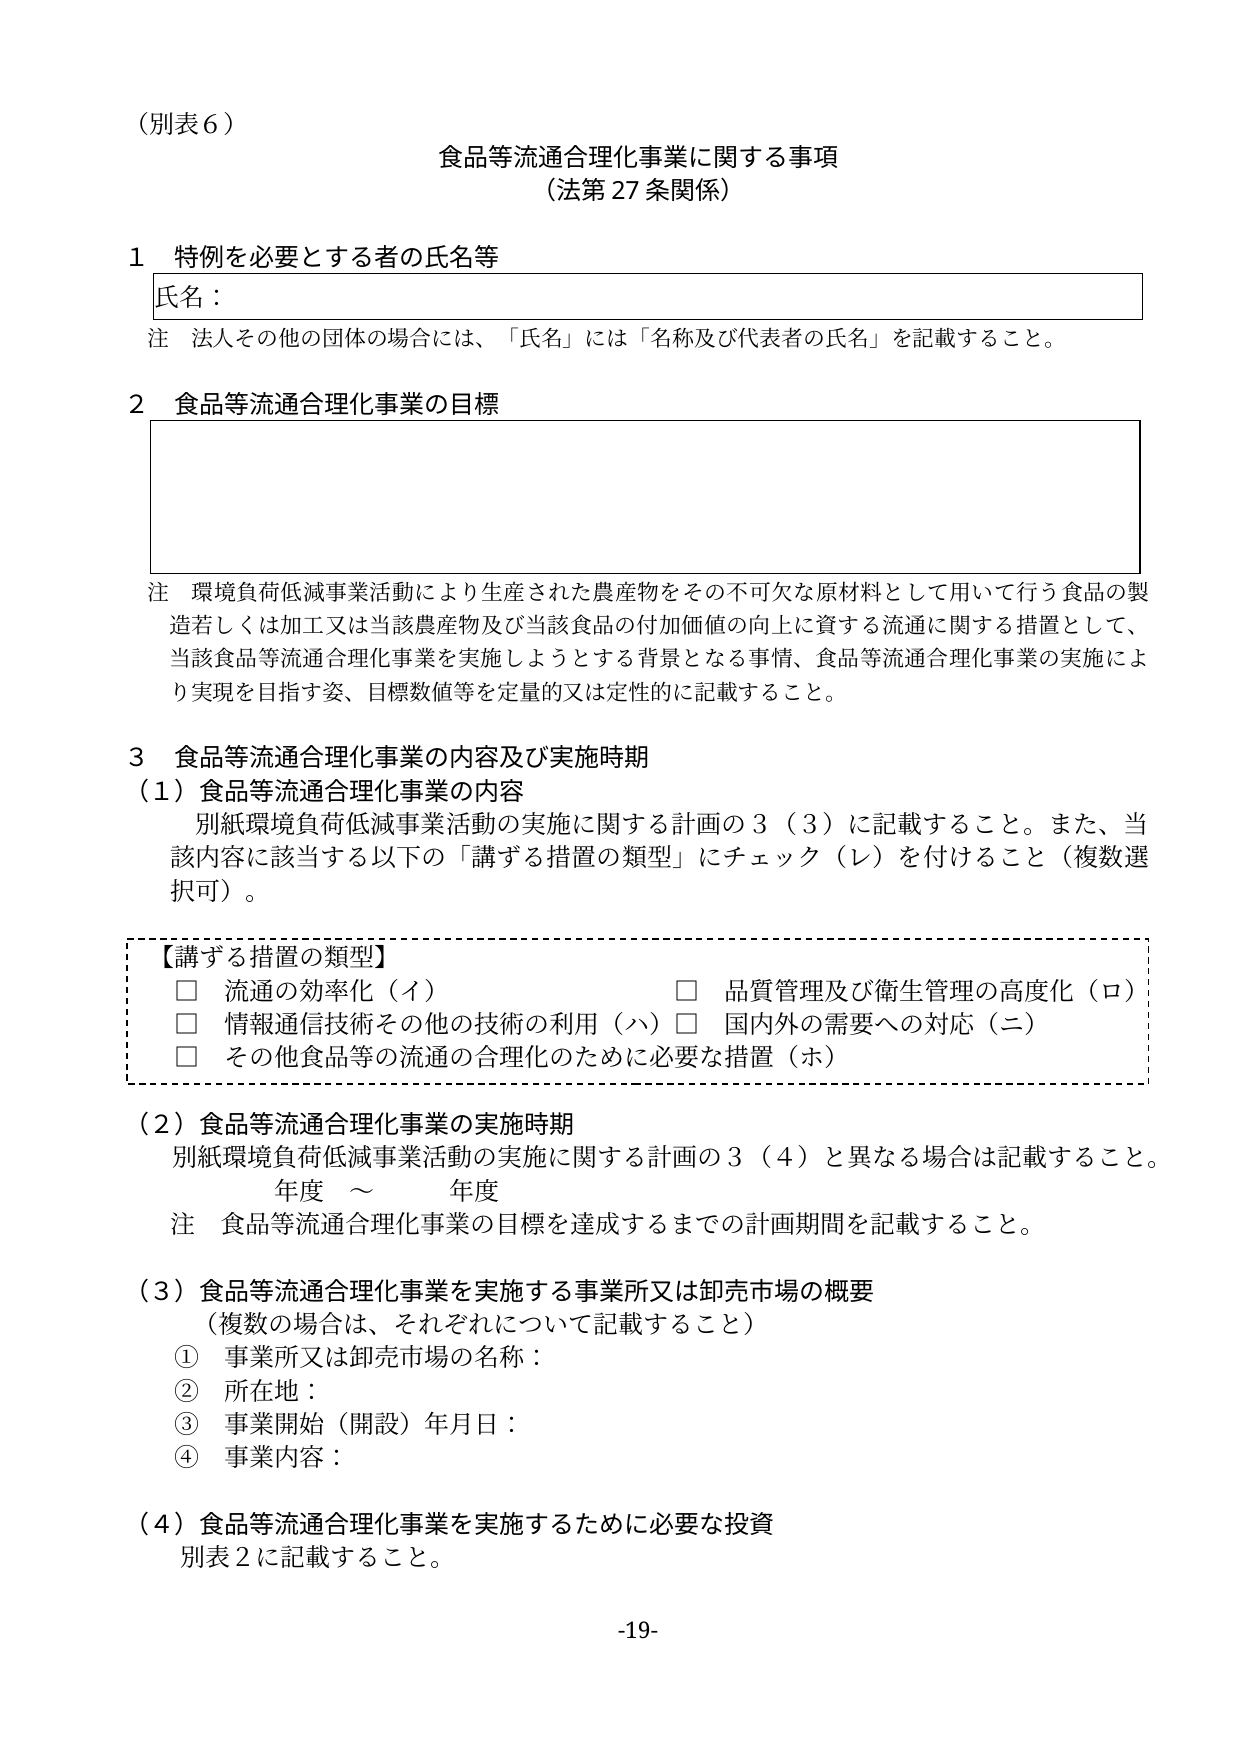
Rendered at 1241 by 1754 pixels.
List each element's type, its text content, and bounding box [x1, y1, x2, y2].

text □ その他食品等の流通の合理化のために必要な措置（ホ） [124, 1040, 1152, 1073]
text （４）食品等流通合理化事業を実施するために必要な投資 [124, 1507, 1152, 1540]
text （２）食品等流通合理化事業の実施時期 [124, 1107, 1152, 1140]
text （３）食品等流通合理化事業を実施する事業所又は卸売市場の概要 [124, 1273, 1152, 1307]
table_header [151, 421, 1139, 572]
text ① 事業所又は卸売市場の名称： [124, 1340, 1152, 1373]
text 別紙環境負荷低減事業活動の実施に関する計画の３（４）と異なる場合は記載すること。 [155, 1140, 1152, 1173]
text 別表２に記載すること。 [155, 1540, 1152, 1573]
text 年度 ～ 年度 [124, 1173, 1152, 1207]
text 別紙環境負荷低減事業活動の実施に関する計画の３（３）に記載すること。また、当該内容に該当する以下の「講ずる措置の類型」にチェック（レ）を付けること（複数選択可）。 [170, 807, 1152, 907]
text ④ 事業内容： [124, 1440, 1152, 1473]
text 注 法人その他の団体の場合には、「氏名」には「名称及び代表者の氏名」を記載すること。 [147, 320, 1152, 353]
text 【講ずる措置の類型】 [124, 940, 1152, 973]
text （１）食品等流通合理化事業の内容 [124, 773, 1152, 807]
text □ 情報通信技術その他の技術の利用（ハ）□ 国内外の需要への対応（ニ） [124, 1007, 1152, 1040]
text ２ 食品等流通合理化事業の目標 [124, 386, 1152, 420]
text ② 所在地： [124, 1373, 1152, 1407]
text ③ 事業開始（開設）年月日： [124, 1407, 1152, 1440]
text 注 環境負荷低減事業活動により生産された農産物をその不可欠な原材料として用いて行う食品の製造若しくは加工又は当該農産物及び当該食品の付加価値の向上に資する流通に関する措置として、当該食品等流通合理化事業を実施しようとする背景となる事情、食品等流通合理化事業の実施により実現を目指す姿、目標数値等を定量的又は定性的に記載すること。 [147, 573, 1152, 707]
text 注 食品等流通合理化事業の目標を達成するまでの計画期間を記載すること。 [170, 1207, 1152, 1240]
text □ 流通の効率化（イ） □ 品質管理及び衛生管理の高度化（ロ） [124, 973, 1152, 1007]
text （複数の場合は、それぞれについて記載すること） [193, 1307, 1152, 1340]
text １ 特例を必要とする者の氏名等 [124, 240, 1152, 273]
table_header 氏名： [154, 274, 1142, 319]
text （別表６） [124, 106, 1152, 140]
text （法第27条関係） [124, 173, 1152, 206]
text 食品等流通合理化事業に関する事項 [124, 140, 1152, 173]
text ３ 食品等流通合理化事業の内容及び実施時期 [124, 740, 1152, 773]
